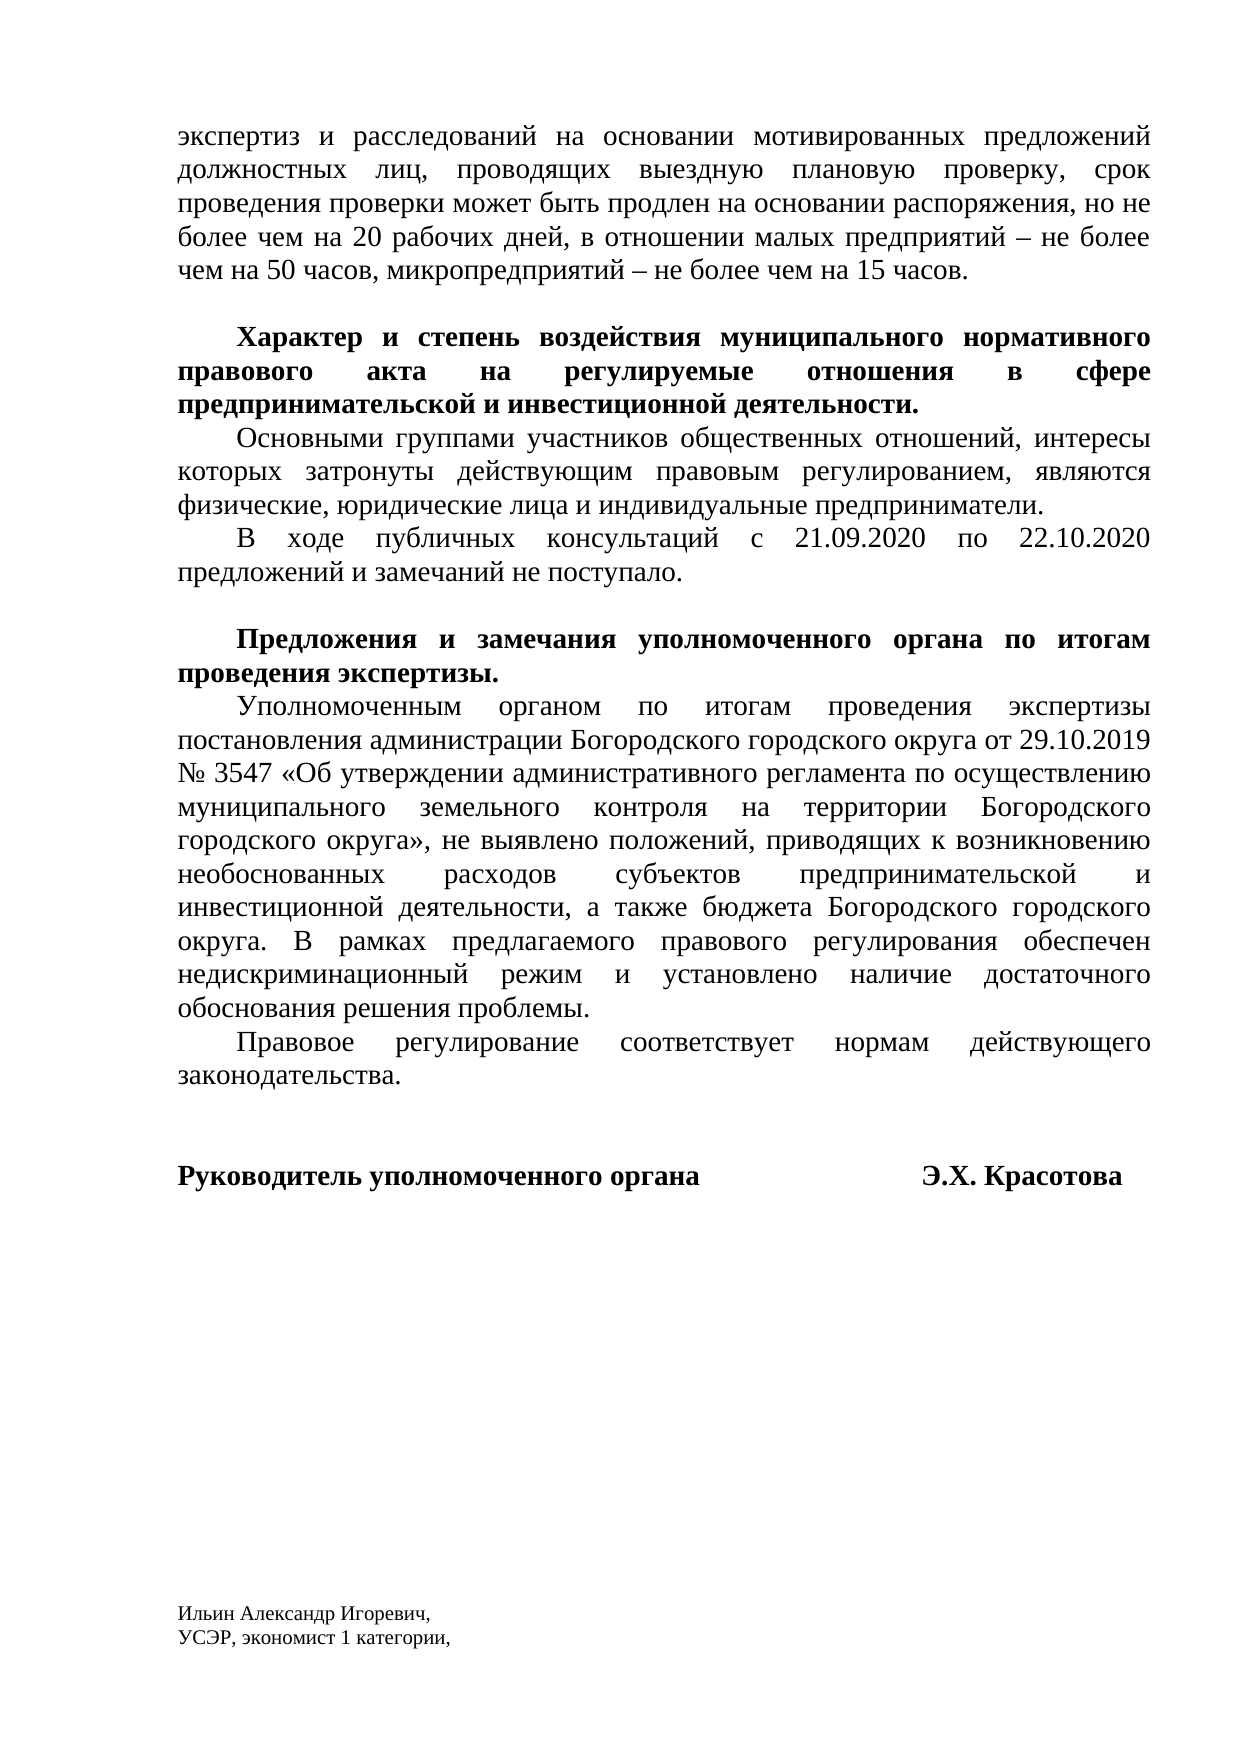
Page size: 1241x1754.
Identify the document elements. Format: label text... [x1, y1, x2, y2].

text Руководитель уполномоченного органа Э.Х. Красотова [177, 1158, 1152, 1191]
list Характер и степень воздействия муниципального нормативного правового акта на регулируемые отношения в сфере предпринимательской и инвестиционной деятельности. [177, 319, 1152, 420]
text Правовое регулирование соответствует нормам действующего законодательства. [177, 1024, 1152, 1091]
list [177, 118, 1152, 286]
text Уполномоченным органом по итогам проведения экспертизы постановления администрации Богородского городского округа от 29.10.2019 № 3547 «Об утверждении административного регламента по осуществлению муниципального земельного контроля на территории Богородского городского округа», не выявлено положений, приводящих к возникновению необоснованных расходов субъектов предпринимательской и инвестиционной деятельности, а также бюджета Богородского городского округа. В рамках предлагаемого правового регулирования обеспечен недискриминационный режим и установлено наличие достаточного обоснования решения проблемы. [177, 688, 1152, 1024]
list Основными группами участников общественных отношений, интересы которых затронуты действующим правовым регулированием, являются физические, юридические лица и индивидуальные предприниматели. [177, 420, 1152, 521]
text Предложения и замечания уполномоченного органа по итогам проведения экспертизы. [177, 621, 1152, 688]
list В ходе публичных консультаций с 21.09.2020 по 22.10.2020 предложений и замечаний не поступало. [177, 521, 1152, 588]
text Ильин Александр Игоревич, [177, 1601, 1152, 1624]
text УСЭР, экономист 1 категории, [177, 1624, 1152, 1649]
